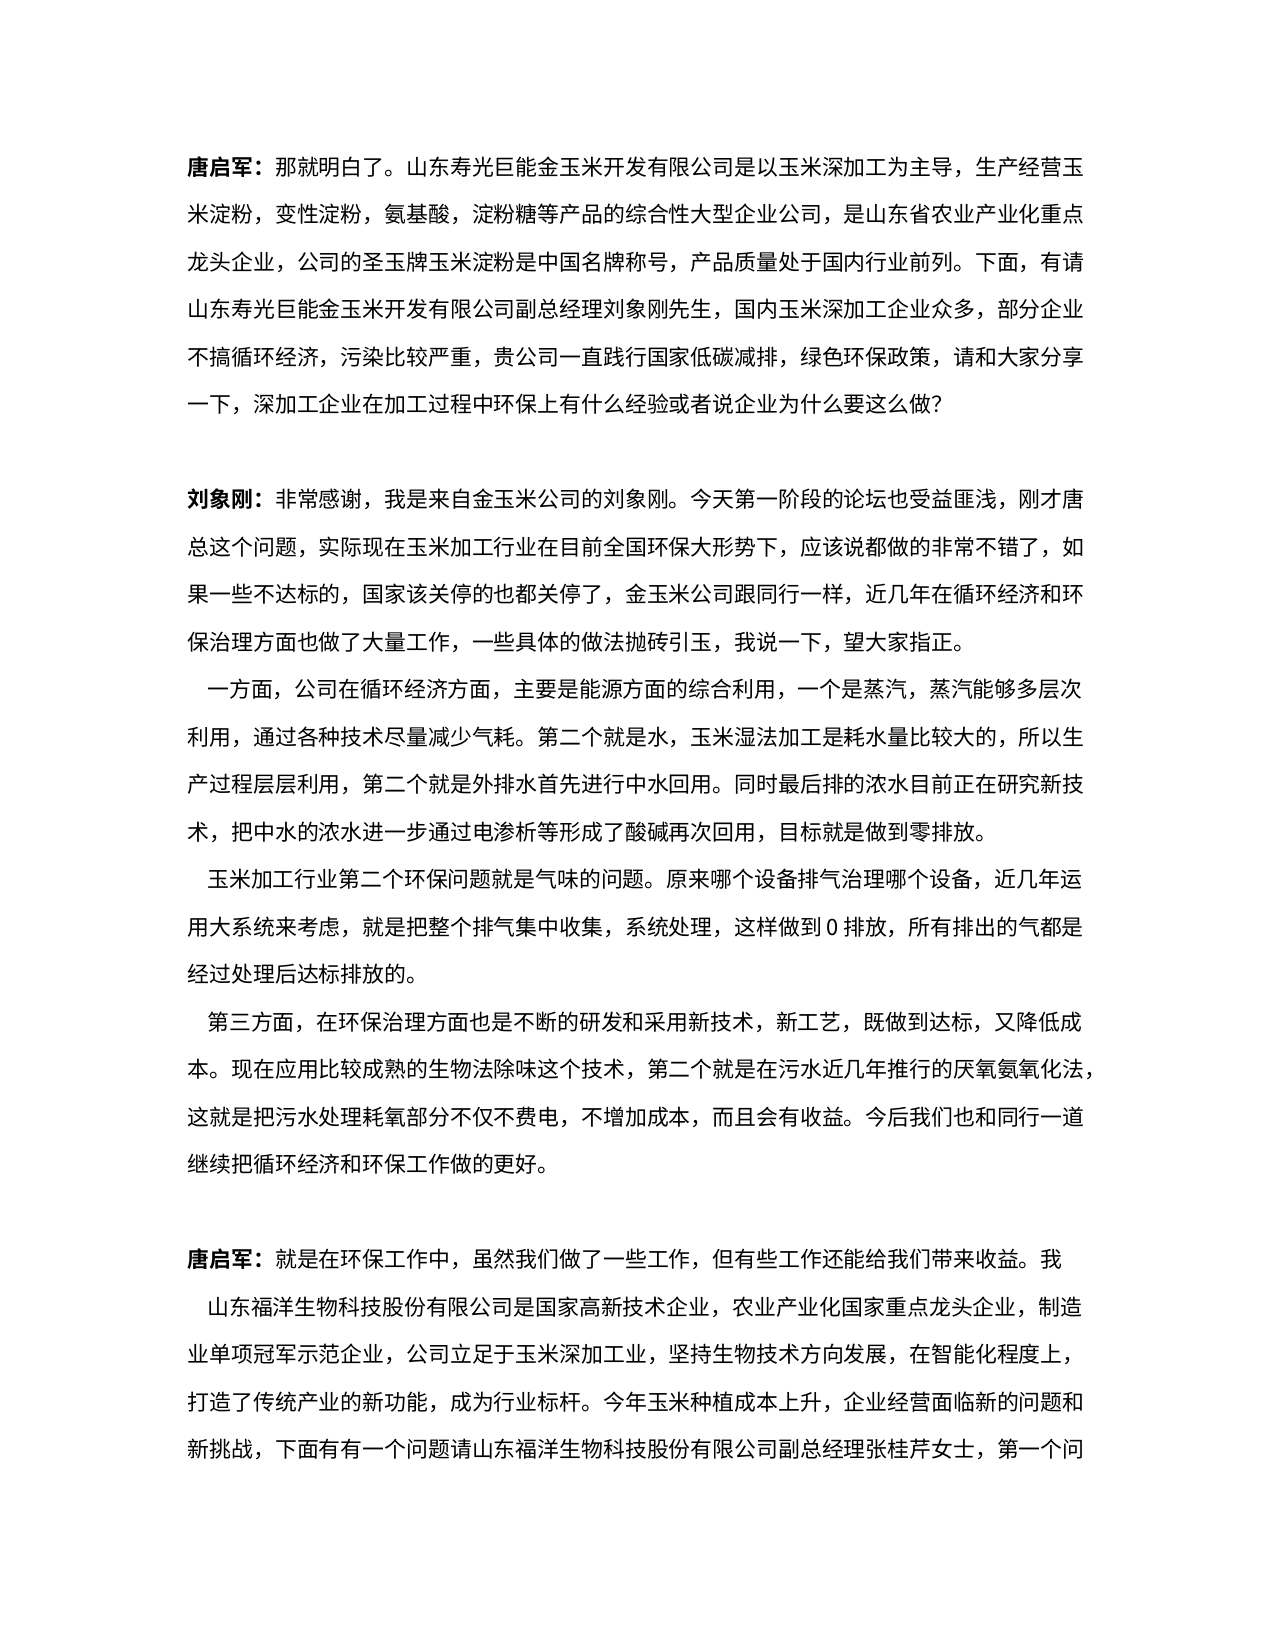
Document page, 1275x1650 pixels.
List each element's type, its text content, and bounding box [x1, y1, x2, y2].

text 玉米加工行业第二个环保问题就是气味的问题。原来哪个设备排气治理哪个设备，近几年运用大系统来考虑，就是把整个排气集中收集，系统处理，这样做到0排放，所有排出的气都是经过处理后达标排放的。 [187, 862, 1087, 989]
text 唐启军：那就明白了。山东寿光巨能金玉米开发有限公司是以玉米深加工为主导，生产经营玉米淀粉，变性淀粉，氨基酸，淀粉糖等产品的综合性大型企业公司，是山东省农业产业化重点龙头企业，公司的圣玉牌玉米淀粉是中国名牌称号，产品质量处于国内行业前列。下面，有请山东寿光巨能金玉米开发有限公司副总经理刘象刚先生，国内玉米深加工企业众多，部分企业不搞循环经济，污染比较严重，贵公司一直践行国家低碳减排，绿色环保政策，请和大家分享一下，深加工企业在加工过程中环保上有什么经验或者说企业为什么要这么做？ [187, 150, 1087, 419]
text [187, 1290, 1087, 1464]
text 刘象刚：非常感谢，我是来自金玉米公司的刘象刚。今天第一阶段的论坛也受益匪浅，刚才唐总这个问题，实际现在玉米加工行业在目前全国环保大形势下，应该说都做的非常不错了，如果一些不达标的，国家该关停的也都关停了，金玉米公司跟同行一样，近几年在循环经济和环保治理方面也做了大量工作，一些具体的做法抛砖引玉，我说一下，望大家指正。 [187, 482, 1087, 657]
text 唐启军：就是在环保工作中，虽然我们做了一些工作，但有些工作还能给我们带来收益。我 [187, 1242, 1087, 1274]
text 一方面，公司在循环经济方面，主要是能源方面的综合利用，一个是蒸汽，蒸汽能够多层次利用，通过各种技术尽量减少气耗。第二个就是水，玉米湿法加工是耗水量比较大的，所以生产过程层层利用，第二个就是外排水首先进行中水回用。同时最后排的浓水目前正在研究新技术，把中水的浓水进一步通过电渗析等形成了酸碱再次回用，目标就是做到零排放。 [187, 672, 1087, 847]
text 第三方面，在环保治理方面也是不断的研发和采用新技术，新工艺，既做到达标，又降低成本。现在应用比较成熟的生物法除味这个技术，第二个就是在污水近几年推行的厌氧氨氧化法，这就是把污水处理耗氧部分不仅不费电，不增加成本，而且会有收益。今后我们也和同行一道继续把循环经济和环保工作做的更好。 [187, 1005, 1087, 1179]
